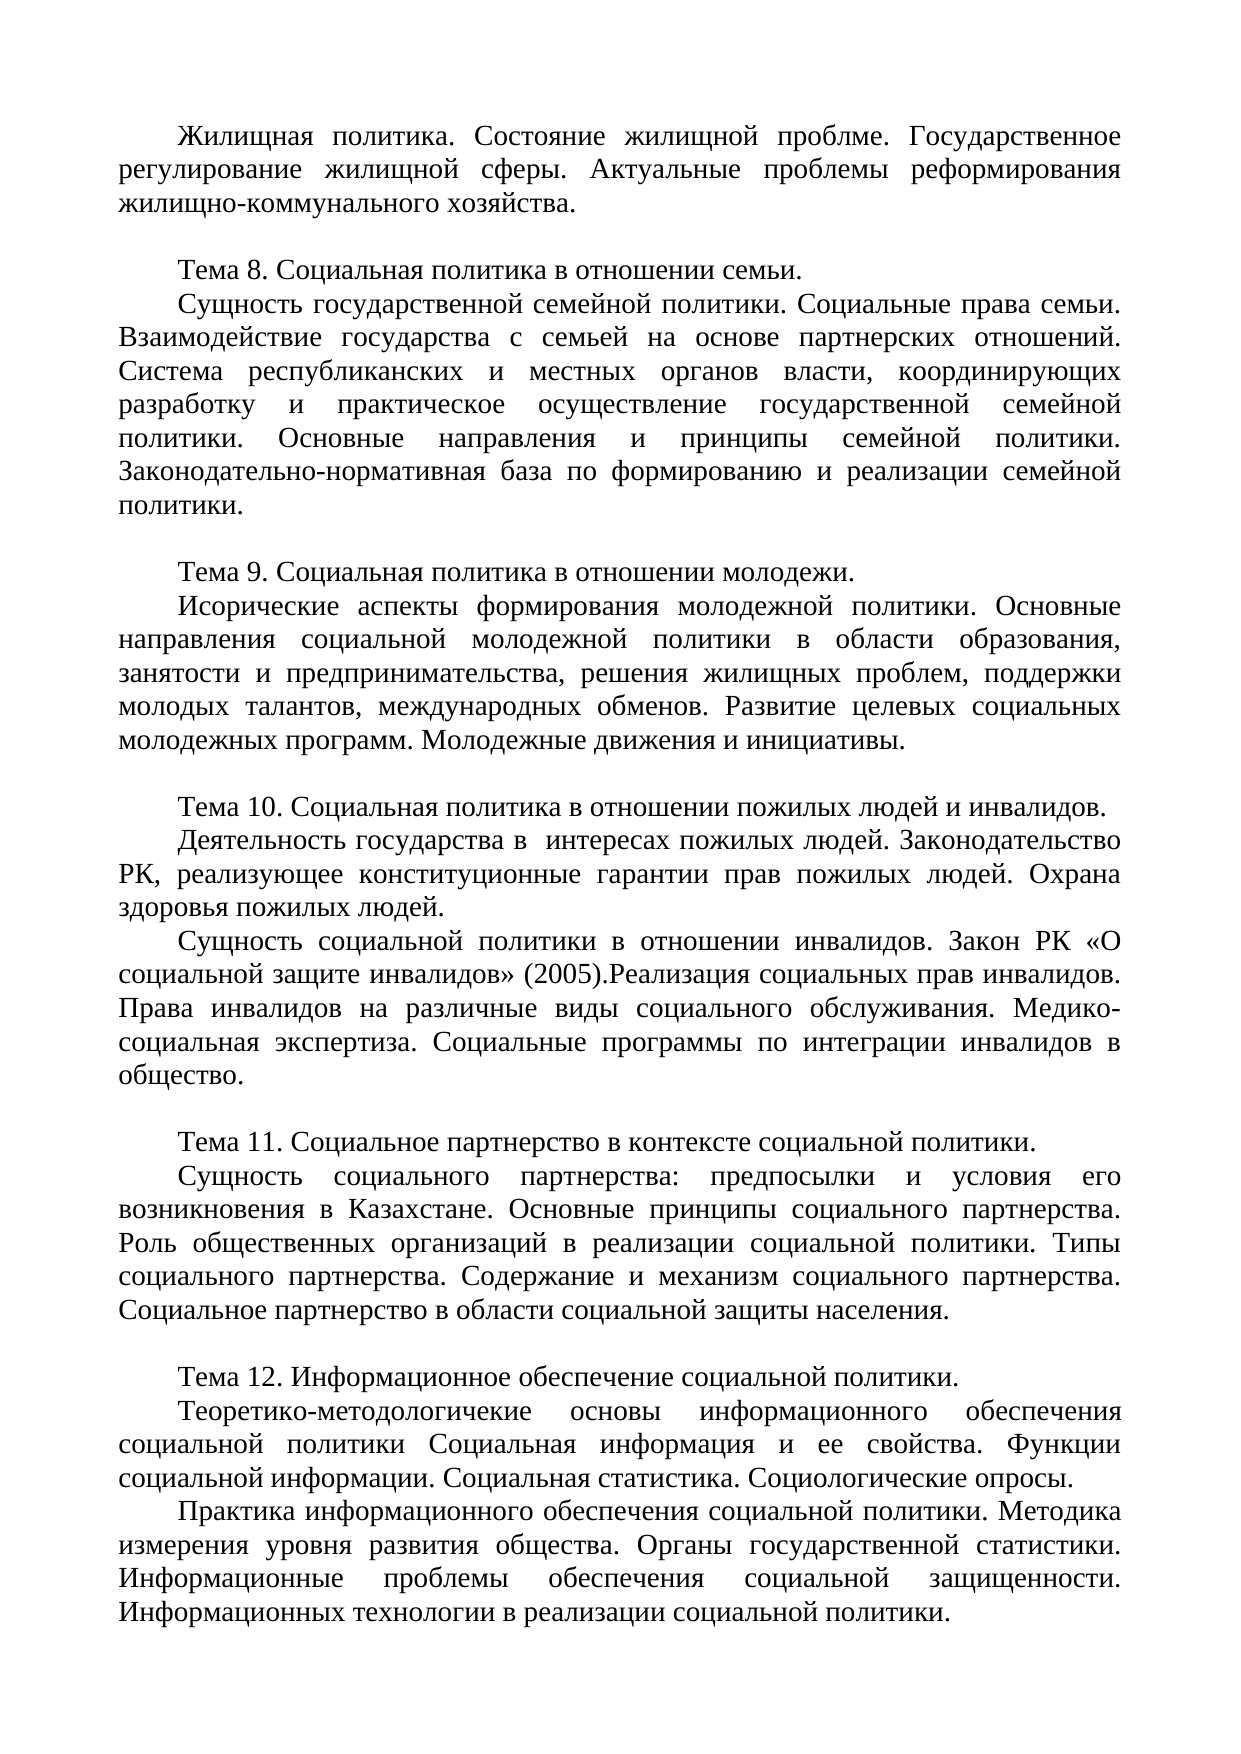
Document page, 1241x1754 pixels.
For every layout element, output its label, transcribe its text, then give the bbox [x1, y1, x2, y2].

text Тема 8. Социальная политика в отношении семьи. [118, 252, 1122, 286]
text Сущность социальной политики в отношении инвалидов. Закон РК «О социальной защите инвалидов» (2005).Реализация социальных прав инвалидов. Права инвалидов на различные виды социального обслуживания. Медико-социальная экспертиза. Социальные программы по интеграции инвалидов в общество. [118, 923, 1122, 1091]
text Сущность социального партнерства: предпосылки и условия его возникновения в Казахстане. Основные принципы социального партнерства. Роль общественных организаций в реализации социальной политики. Типы социального партнерства. Содержание и механизм социального партнерства. Социальное партнерство в области социальной защиты населения. [118, 1158, 1122, 1326]
text Тема 9. Социальная политика в отношении молодежи. [118, 554, 1122, 588]
text Тема 10. Социальная политика в отношении пожилых людей и инвалидов. [118, 789, 1122, 822]
text Тема 12. Информационное обеспечение социальной политики. [118, 1359, 1122, 1393]
text Сущность государственной семейной политики. Социальные права семьи. Взаимодействие государства с семьей на основе партнерских отношений. Система республиканских и местных органов власти, координирующих разработку и практическое осуществление государственной семейной политики. Основные направления и принципы семейной политики. Законодательно-нормативная база по формированию и реализации семейной политики. [118, 286, 1122, 521]
text Теоретико-методологичекие основы информационного обеспечения социальной политики Социальная информация и ее свойства. Функции социальной информации. Социальная статистика. Социологические опросы. [118, 1393, 1122, 1493]
text Тема 11. Социальное партнерство в контексте социальной политики. [118, 1124, 1122, 1158]
text Деятельность государства в интересах пожилых людей. Законодательство РК, реализующее конституционные гарантии прав пожилых людей. Охрана здоровья пожилых людей. [118, 822, 1122, 923]
text Практика информационного обеспечения социальной политики. Методика измерения уровня развития общества. Органы государственной статистики. Информационные проблемы обеспечения социальной защищенности. Информационных технологии в реализации социальной политики. [118, 1493, 1122, 1627]
text Исорические аспекты формирования молодежной политики. Основные направления социальной молодежной политики в области образования, занятости и предпринимательства, решения жилищных проблем, поддержки молодых талантов, международных обменов. Развитие целевых социальных молодежных программ. Молодежные движения и инициативы. [118, 588, 1122, 755]
text Жилищная политика. Состояние жилищной проблме. Государственное регулирование жилищной сферы. Актуальные проблемы реформирования жилищно-коммунального хозяйства. [118, 118, 1122, 219]
